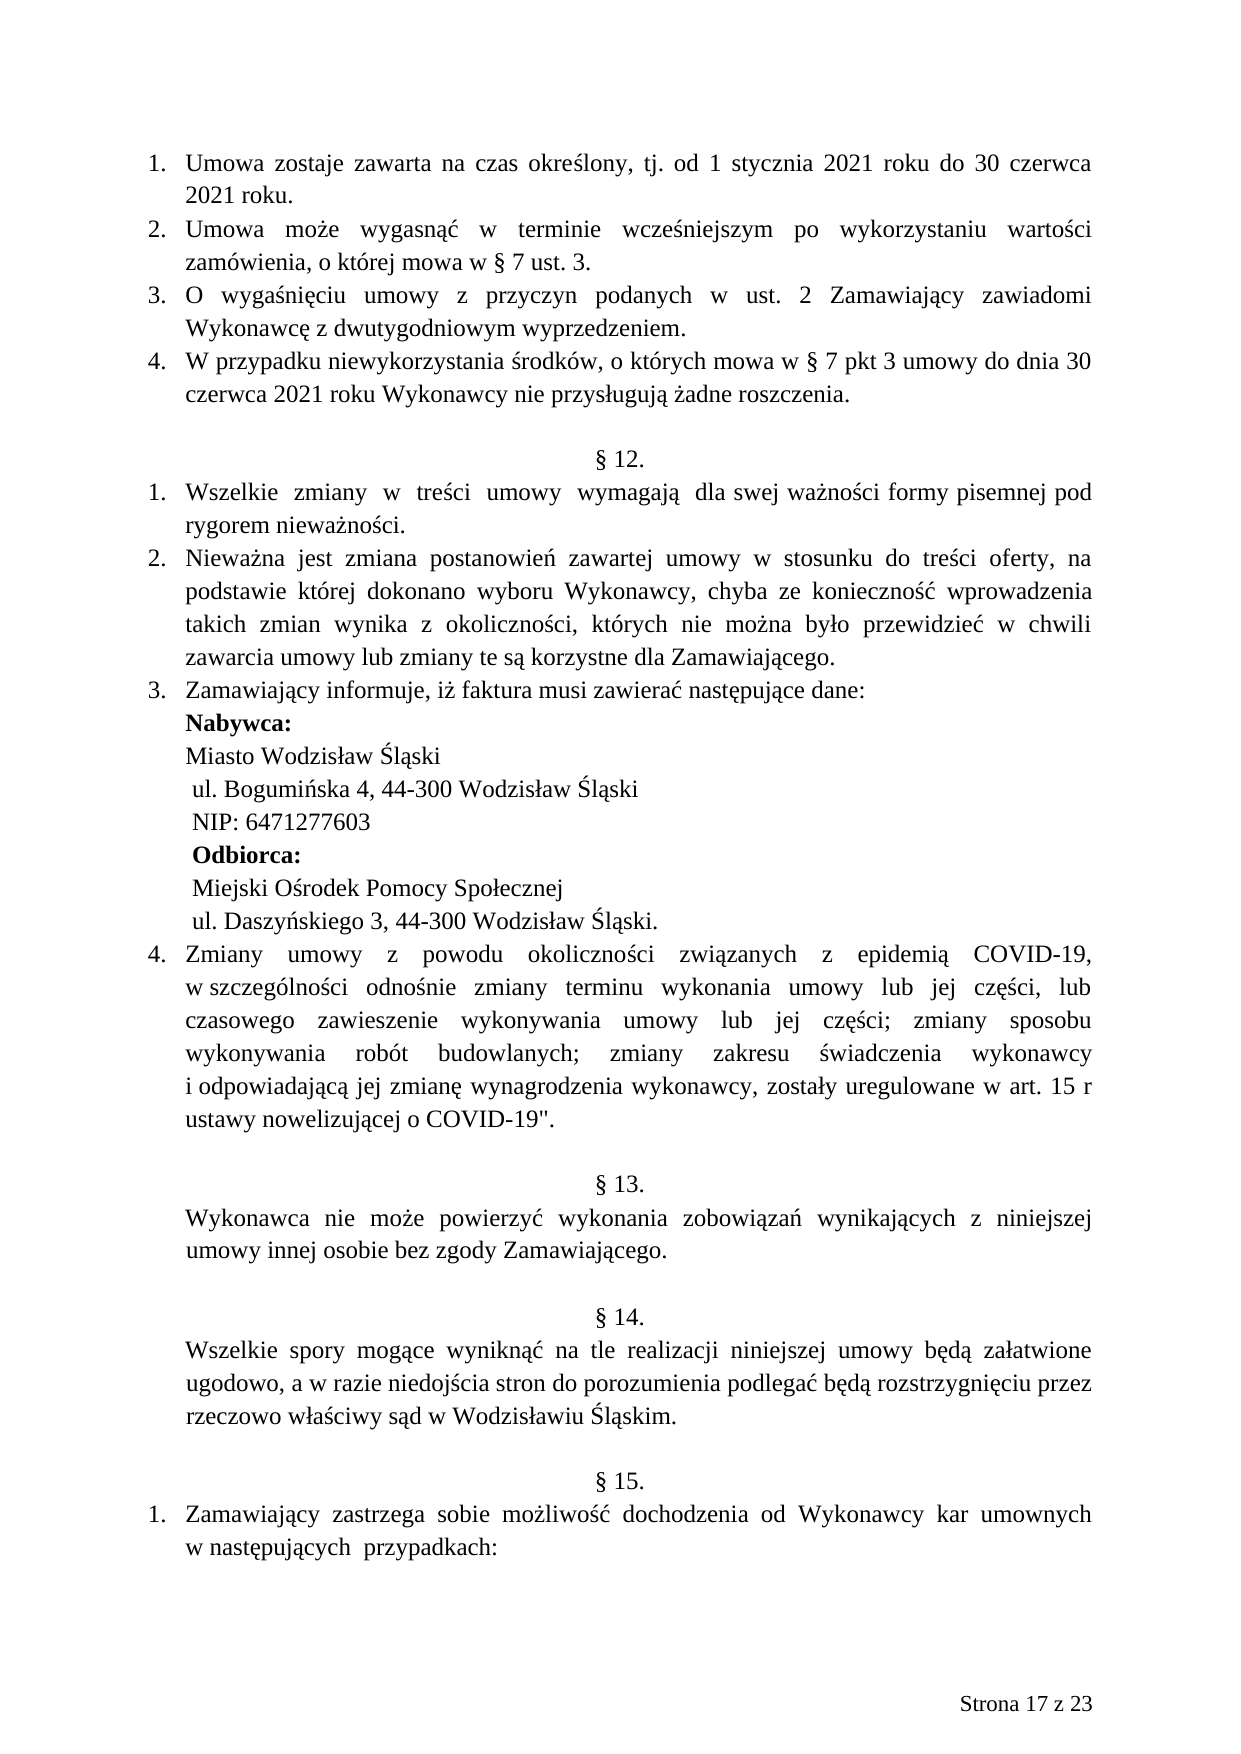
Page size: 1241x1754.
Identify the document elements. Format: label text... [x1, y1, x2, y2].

list Zamawiający informuje, iż faktura musi zawierać następujące dane: [148, 675, 1093, 704]
list Umowa może wygasnąć w terminie wcześniejszym po wykorzystaniu wartości zamówienia, o której mowa w § 7 ust. 3. [148, 214, 1093, 275]
text Wykonawca nie może powierzyć wykonania zobowiązań wynikających z niniejszej umowy innej osobie bez zgody Zamawiającego. [185, 1203, 1093, 1264]
text § 12. [147, 444, 1093, 473]
text NIP: 6471277603 [192, 807, 1093, 836]
list Nieważna jest zmiana postanowień zawartej umowy w stosunku do treści oferty, na podstawie której dokonano wyboru Wykonawcy, chyba ze konieczność wprowadzenia takich zmian wynika z okoliczności, których nie można było przewidzieć w chwili zawarcia umowy lub zmiany te są korzystne dla Zamawiającego. [148, 543, 1093, 671]
text ul. Daszyńskiego 3, 44-300 Wodzisław Śląski. [192, 906, 1093, 935]
text § 13. [147, 1169, 1093, 1198]
text Odbiorca: [192, 840, 1093, 869]
list Wszelkie zmiany w treści umowy wymagają dla swej ważności formy pisemnej pod rygorem nieważności. [148, 477, 1093, 539]
list W przypadku niewykorzystania środków, o których mowa w § 7 pkt 3 umowy do dnia 30 czerwca 2021 roku Wykonawcy nie przysługują żadne roszczenia. [148, 346, 1093, 407]
list Zamawiający zastrzega sobie możliwość dochodzenia od Wykonawcy kar umownych w następujących przypadkach: [148, 1499, 1093, 1561]
text Wszelkie spory mogące wyniknąć na tle realizacji niniejszej umowy będą załatwione ugodowo, a w razie niedojścia stron do porozumienia podlegać będą rozstrzygnięciu przez rzeczowo właściwy sąd w Wodzisławiu Śląskim. [185, 1335, 1093, 1429]
text Miasto Wodzisław Śląski [148, 741, 1093, 770]
text Miejski Ośrodek Pomocy Społecznej [192, 873, 1093, 902]
text § 15. [147, 1466, 1093, 1495]
list Zmiany umowy z powodu okoliczności związanych z epidemią COVID-19, w szczególności odnośnie zmiany terminu wykonania umowy lub jej części, lub czasowego zawieszenie wykonywania umowy lub jej części; zmiany sposobu wykonywania robót budowlanych; zmiany zakresu świadczenia wykonawcy i odpowiadającą jej zmianę wynagrodzenia wykonawcy, zostały uregulowane w art. 15 r ustawy nowelizującej o COVID-19". [148, 939, 1093, 1133]
list Umowa zostaje zawarta na czas określony, tj. od 1 stycznia 2021 roku do 30 czerwca 2021 roku. [148, 148, 1093, 209]
text ul. Bogumińska 4, 44-300 Wodzisław Śląski [192, 774, 1093, 803]
list O wygaśnięciu umowy z przyczyn podanych w ust. 2 Zamawiający zawiadomi Wykonawcę z dwutygodniowym wyprzedzeniem. [148, 280, 1093, 341]
text § 14. [147, 1302, 1093, 1330]
text Nabywca: [148, 708, 1093, 737]
